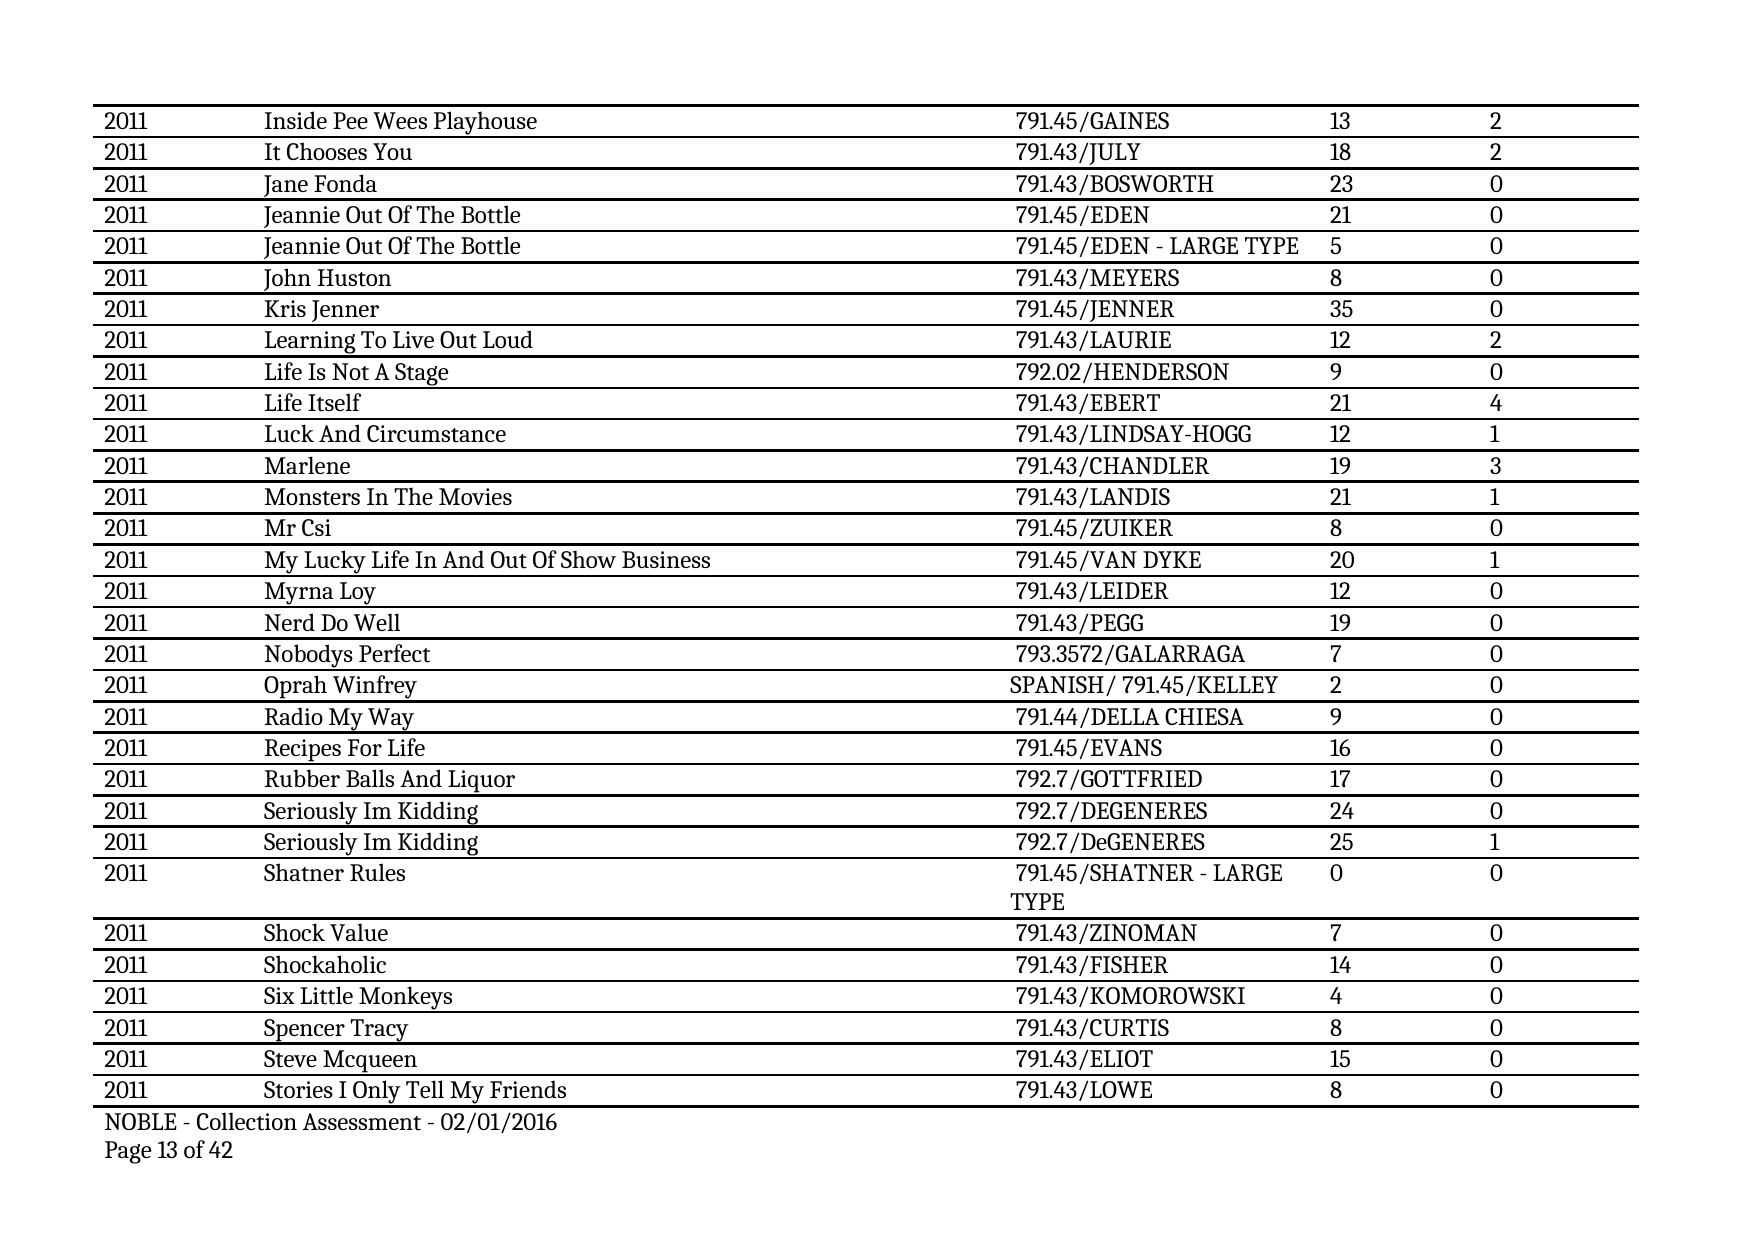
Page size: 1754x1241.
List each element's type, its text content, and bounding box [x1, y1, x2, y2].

table_cell 2011 [93, 389, 253, 418]
table_cell 791.43/LANDIS [999, 483, 1319, 512]
table_cell Radio My Way [253, 703, 999, 731]
table_cell 20 [1319, 546, 1478, 574]
table_cell 0 [1479, 1013, 1638, 1042]
table_cell 0 [1479, 577, 1638, 606]
table_cell 791.43/ELIOT [999, 1045, 1319, 1073]
table_cell 9 [1319, 358, 1478, 386]
table_cell 1 [1479, 546, 1638, 574]
table_cell 793.3572/GALARRAGA [999, 640, 1319, 668]
table_cell 791.43/ZINOMAN [999, 920, 1319, 948]
table_cell 0 [1479, 703, 1638, 731]
table_cell Jeannie Out Of The Bottle [253, 232, 999, 261]
table_cell 791.43/LINDSAY-HOGG [999, 420, 1319, 449]
table_cell 2011 [93, 358, 253, 386]
table_cell Oprah Winfrey [253, 671, 999, 700]
table_cell Inside Pee Wees Playhouse [253, 107, 999, 136]
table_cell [253, 1076, 999, 1105]
table_cell 791.43/BOSWORTH [999, 170, 1319, 198]
table_cell 3 [1479, 452, 1638, 480]
table_cell 0 [1479, 859, 1638, 917]
table_cell 791.43/PEGG [999, 608, 1319, 637]
table_cell 2011 [93, 483, 253, 512]
table_cell Recipes For Life [253, 734, 999, 763]
table_cell SPANISH/ 791.45/KELLEY [999, 671, 1319, 700]
table_cell 791.44/DELLA CHIESA [999, 703, 1319, 731]
table_cell 2011 [93, 640, 253, 668]
table_cell 791.43/LEIDER [999, 577, 1319, 606]
table_cell 2011 [93, 577, 253, 606]
table_cell 18 [1319, 138, 1478, 167]
table_cell 791.45/EDEN - LARGE TYPE [999, 232, 1319, 261]
table_cell 2011 [93, 1045, 253, 1073]
table_cell 2011 [93, 107, 253, 136]
table_cell 7 [1319, 640, 1478, 668]
table_cell 17 [1319, 765, 1478, 794]
table_cell 12 [1319, 577, 1478, 606]
table_cell 792.7/DEGENERES [999, 797, 1319, 825]
table_cell 2011 [93, 515, 253, 543]
table_cell 2011 [93, 232, 253, 261]
table_cell 14 [1319, 951, 1478, 979]
table_cell 4 [1319, 982, 1478, 1011]
table_cell Seriously Im Kidding [253, 828, 999, 857]
table_cell Spencer Tracy [253, 1013, 999, 1042]
table_cell 0 [1479, 358, 1638, 386]
table_cell 2011 [93, 951, 253, 979]
table_cell 1 [1479, 483, 1638, 512]
table_cell 791.43/JULY [999, 138, 1319, 167]
table_cell 35 [1319, 295, 1478, 324]
table_cell Six Little Monkeys [253, 982, 999, 1011]
table_cell 0 [1479, 671, 1638, 700]
table_cell Rubber Balls And Liquor [253, 765, 999, 794]
table_cell 791.43/EBERT [999, 389, 1319, 418]
table_cell 791.45/EVANS [999, 734, 1319, 763]
table_cell 2011 [93, 420, 253, 449]
table_cell Life Is Not A Stage [253, 358, 999, 386]
table_cell 8 [1319, 1076, 1478, 1105]
table_cell 7 [1319, 920, 1478, 948]
table_cell 791.43/LAURIE [999, 326, 1319, 355]
table_cell 21 [1319, 483, 1478, 512]
table_cell 0 [1479, 1045, 1638, 1073]
table_cell 2011 [93, 295, 253, 324]
table_cell 2011 [93, 1013, 253, 1042]
table_cell 2011 [93, 452, 253, 480]
table_cell Seriously Im Kidding [253, 797, 999, 825]
table_cell 23 [1319, 170, 1478, 198]
table_cell 791.45/VAN DYKE [999, 546, 1319, 574]
table_cell Life Itself [253, 389, 999, 418]
table_cell Kris Jenner [253, 295, 999, 324]
table_cell Nobodys Perfect [253, 640, 999, 668]
table_cell 4 [1479, 389, 1638, 418]
table_cell 2011 [93, 920, 253, 948]
table_cell 791.43/CURTIS [999, 1013, 1319, 1042]
table_cell 791.45/ZUIKER [999, 515, 1319, 543]
table_cell 2011 [93, 703, 253, 731]
table_cell 2011 [93, 608, 253, 637]
table_cell Marlene [253, 452, 999, 480]
table_cell 2011 [93, 797, 253, 825]
table_cell 21 [1319, 201, 1478, 229]
table_cell 2 [1479, 138, 1638, 167]
table_cell 12 [1319, 326, 1478, 355]
table_cell 791.45/EDEN [999, 201, 1319, 229]
table_cell 8 [1319, 1013, 1478, 1042]
table_cell 0 [1479, 232, 1638, 261]
table_cell Luck And Circumstance [253, 420, 999, 449]
table_cell Nerd Do Well [253, 608, 999, 637]
table_cell 8 [1319, 515, 1478, 543]
table_cell 0 [1479, 295, 1638, 324]
table_cell 19 [1319, 452, 1478, 480]
table_cell 2011 [93, 734, 253, 763]
table_cell 0 [1479, 608, 1638, 637]
table_cell 792.7/DeGENERES [999, 828, 1319, 857]
table_cell 2011 [93, 828, 253, 857]
table_cell Shock Value [253, 920, 999, 948]
table_cell 2 [1319, 671, 1478, 700]
table_cell 0 [1479, 797, 1638, 825]
table_cell 2011 [93, 201, 253, 229]
table_cell Myrna Loy [253, 577, 999, 606]
table_cell Monsters In The Movies [253, 483, 999, 512]
table_cell 791.45/JENNER [999, 295, 1319, 324]
table_cell 0 [1319, 859, 1478, 917]
table_cell 0 [1479, 264, 1638, 292]
table_cell 2011 [93, 982, 253, 1011]
table_cell 16 [1319, 734, 1478, 763]
table_cell 8 [1319, 264, 1478, 292]
table_cell Mr Csi [253, 515, 999, 543]
table_cell 791.43/LOWE [999, 1076, 1319, 1105]
table_cell 0 [1479, 1076, 1638, 1105]
table_cell 25 [1319, 828, 1478, 857]
table_cell 13 [1319, 107, 1478, 136]
table_cell Shockaholic [253, 951, 999, 979]
table_cell 791.43/CHANDLER [999, 452, 1319, 480]
table_cell 791.43/MEYERS [999, 264, 1319, 292]
table_cell 791.45/GAINES [999, 107, 1319, 136]
table_cell 0 [1479, 951, 1638, 979]
table_cell Jeannie Out Of The Bottle [253, 201, 999, 229]
table_cell 2 [1479, 107, 1638, 136]
table_cell 24 [1319, 797, 1478, 825]
table_cell 791.45/SHATNER - LARGE TYPE [999, 859, 1319, 917]
table_cell 2011 [93, 264, 253, 292]
table_cell 2011 [93, 671, 253, 700]
table_cell Shatner Rules [253, 859, 999, 917]
table_cell 2011 [93, 138, 253, 167]
table_cell 1 [1479, 828, 1638, 857]
table_cell 15 [1319, 1045, 1478, 1073]
table_cell Jane Fonda [253, 170, 999, 198]
table_cell 0 [1479, 515, 1638, 543]
table_cell 2011 [93, 859, 253, 917]
table_cell 2011 [93, 170, 253, 198]
table_cell It Chooses You [253, 138, 999, 167]
table_cell 21 [1319, 389, 1478, 418]
table_cell 19 [1319, 608, 1478, 637]
table_cell 2 [1479, 326, 1638, 355]
table_cell 0 [1479, 765, 1638, 794]
table_cell Steve Mcqueen [253, 1045, 999, 1073]
table_cell 2011 [93, 546, 253, 574]
table_cell 0 [1479, 920, 1638, 948]
table_cell 0 [1479, 201, 1638, 229]
table_cell 2011 [93, 765, 253, 794]
table_cell 791.43/FISHER [999, 951, 1319, 979]
table_cell 5 [1319, 232, 1478, 261]
table_cell John Huston [253, 264, 999, 292]
table_cell Learning To Live Out Loud [253, 326, 999, 355]
table_cell 12 [1319, 420, 1478, 449]
table_cell 0 [1479, 734, 1638, 763]
table_cell 9 [1319, 703, 1478, 731]
table_cell 0 [1479, 170, 1638, 198]
table_cell 2011 [93, 326, 253, 355]
table_cell My Lucky Life In And Out Of Show Business [253, 546, 999, 574]
table_cell 792.7/GOTTFRIED [999, 765, 1319, 794]
table_cell 791.43/KOMOROWSKI [999, 982, 1319, 1011]
table_cell 2011 [93, 1076, 253, 1105]
table_cell 0 [1479, 640, 1638, 668]
table_cell 792.02/HENDERSON [999, 358, 1319, 386]
table_cell 0 [1479, 982, 1638, 1011]
table_cell 1 [1479, 420, 1638, 449]
